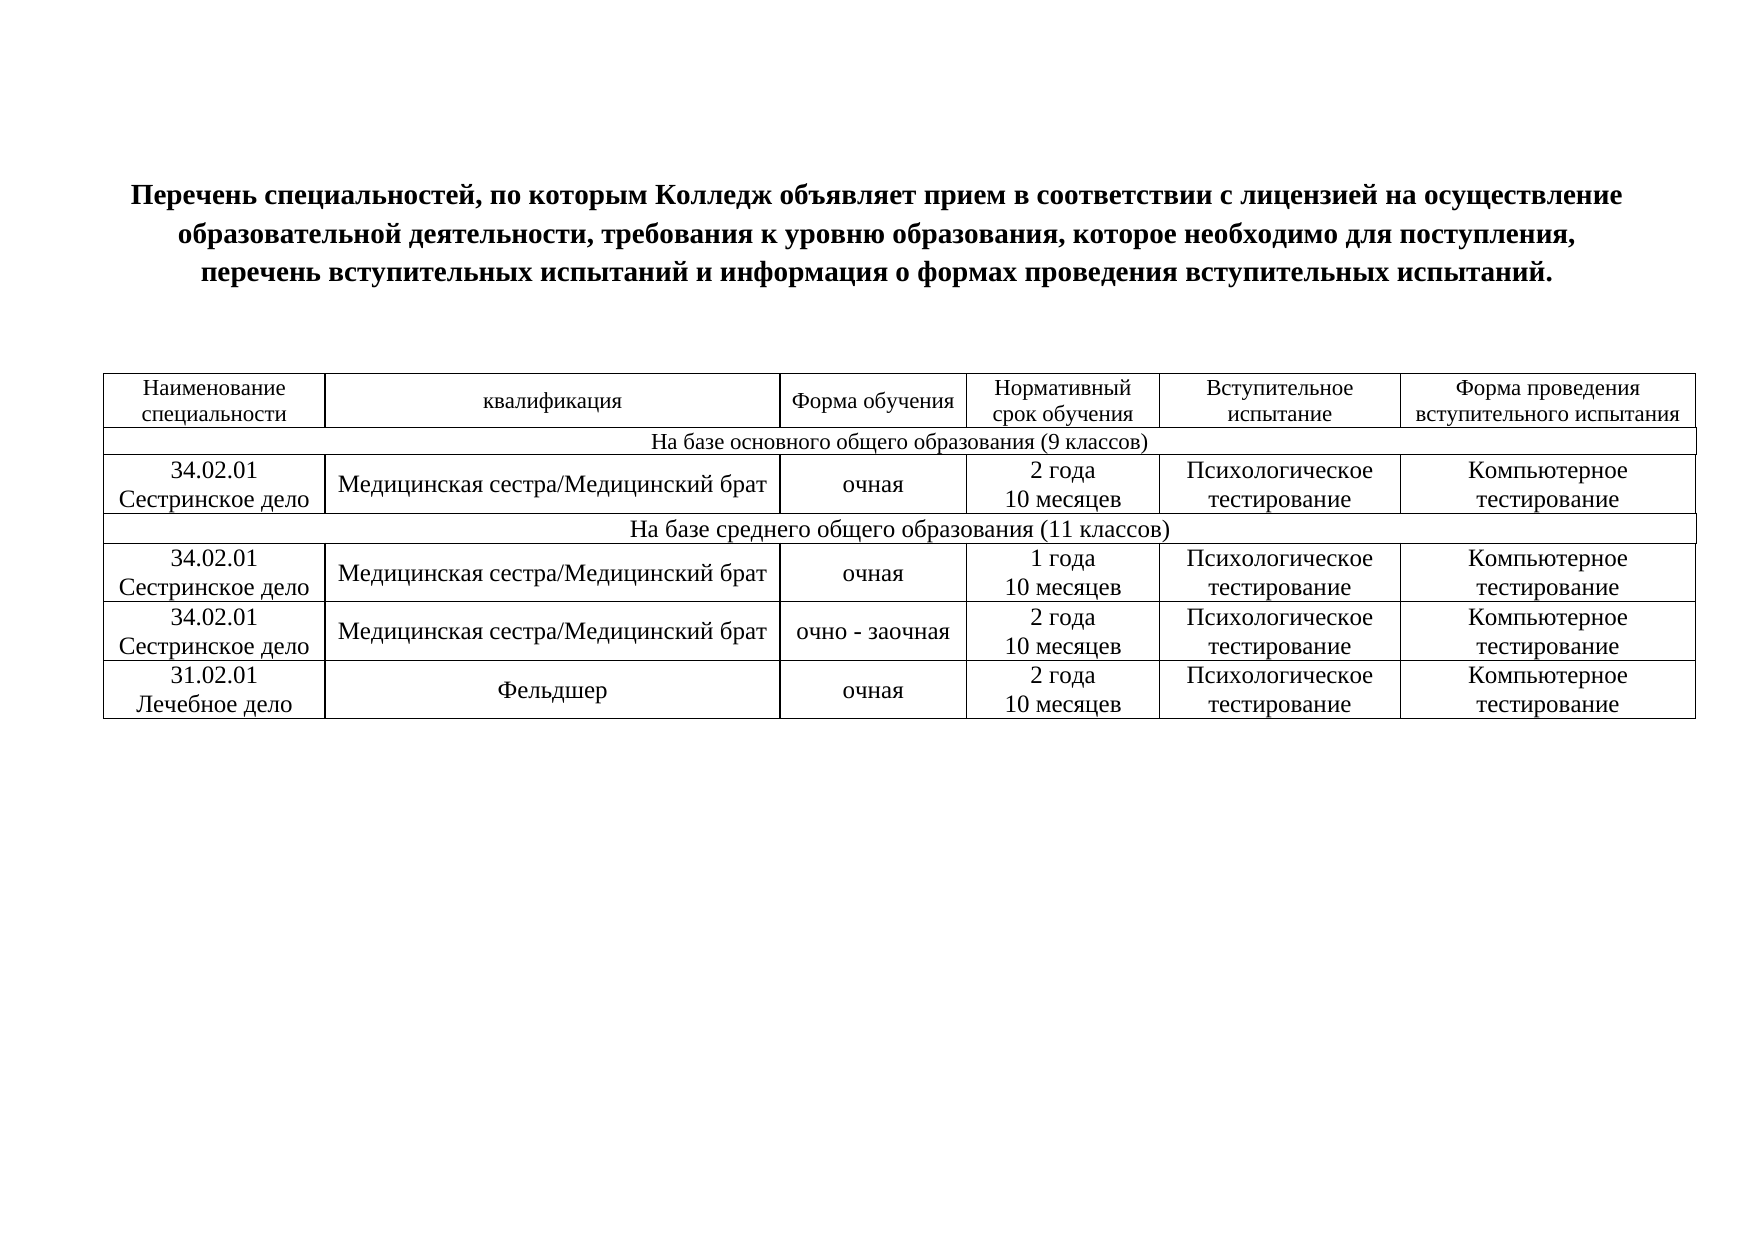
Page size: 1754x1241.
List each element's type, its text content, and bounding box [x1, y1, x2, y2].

table_cell Компьютерное тестирование [1401, 602, 1695, 659]
table_cell 2 года 10 месяцев [967, 455, 1159, 513]
table_cell 1 года 10 месяцев [967, 544, 1159, 601]
table_cell Компьютерное тестирование [1401, 661, 1695, 718]
table_cell Компьютерное тестирование [1401, 544, 1695, 601]
table_cell 31.02.01 Лечебное дело [104, 661, 324, 718]
table_cell Фельдшер [326, 661, 779, 718]
table_cell очно - заочная [781, 602, 966, 659]
table_cell На базе среднего общего образования (11 классов) [104, 514, 1696, 542]
table_cell 34.02.01 Сестринское дело [104, 602, 324, 659]
table_header квалификация [326, 374, 779, 427]
text Перечень специальностей, по которым Колледж объявляет прием в соответствии с лицензией на осуществление образовательной деятельности, требования к уровню образования, которое необходимо для поступления, перечень вступительных испытаний и информация о формах проведения вступительных испытаний. [118, 177, 1636, 288]
table_cell 2 года 10 месяцев [967, 602, 1159, 659]
table_header Нормативный срок обучения [967, 374, 1159, 427]
table_cell Медицинская сестра/Медицинский брат [326, 602, 779, 659]
table_header Наименование специальности [104, 374, 324, 427]
table_header Форма проведения вступительного испытания [1401, 374, 1695, 427]
table_cell очная [781, 544, 966, 601]
table_cell Медицинская сестра/Медицинский брат [326, 544, 779, 601]
table_cell Компьютерное тестирование [1401, 455, 1695, 513]
table_cell Психологическое тестирование [1160, 661, 1400, 718]
table_header Вступительное испытание [1160, 374, 1400, 427]
table_cell Психологическое тестирование [1160, 455, 1400, 513]
table_cell Психологическое тестирование [1160, 544, 1400, 601]
table_cell очная [781, 661, 966, 718]
table_cell Медицинская сестра/Медицинский брат [326, 455, 779, 513]
table_cell очная [781, 455, 966, 513]
table_cell 2 года 10 месяцев [967, 661, 1159, 718]
table_cell 34.02.01 Сестринское дело [104, 544, 324, 601]
table_cell Психологическое тестирование [1160, 602, 1400, 659]
table_cell 34.02.01 Сестринское дело [104, 455, 324, 513]
table_header Форма обучения [781, 374, 966, 427]
table_cell На базе основного общего образования (9 классов) [104, 428, 1696, 454]
